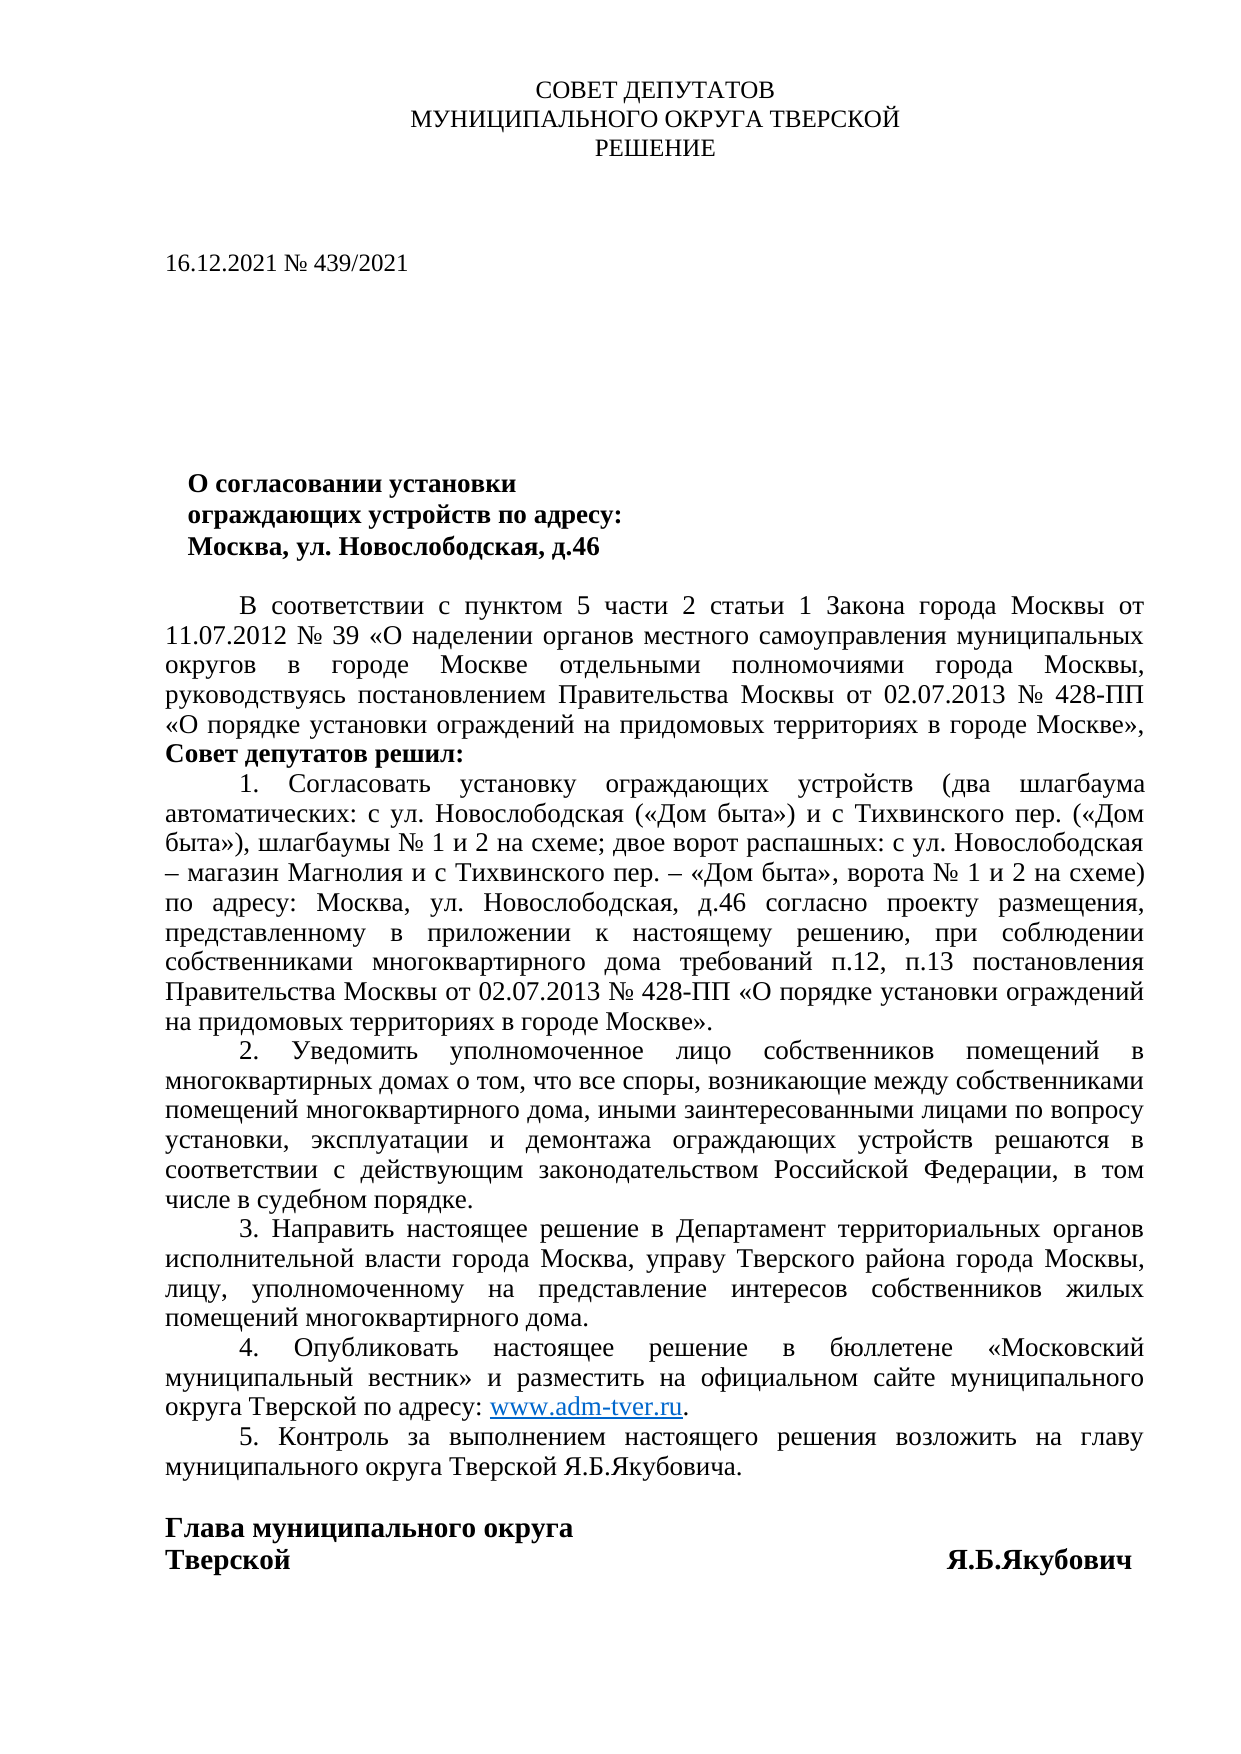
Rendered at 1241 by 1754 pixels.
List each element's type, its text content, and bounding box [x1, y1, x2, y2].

text МУНИЦИПАЛЬНОГО ОКРУГА ТВЕРСКОЙ [165, 104, 1145, 133]
text РЕШЕНИЕ [165, 133, 1145, 161]
text СОВЕТ ДЕПУТАТОВ [165, 75, 1145, 104]
text 5. Контроль за выполнением настоящего решения возложить на главу муниципального округа Тверской Я.Б.Якубовича. [165, 1421, 1145, 1481]
text Тверской Я.Б.Якубович [165, 1544, 1145, 1575]
text 1. Согласовать установку ограждающих устройств (два шлагбаума автоматических: с ул. Новослободская («Дом быта») и с Тихвинского пер. («Дом быта»), шлагбаумы № 1 и 2 на схеме; двое ворот распашных: с ул. Новослободская – магазин Магнолия и с Тихвинского пер. – «Дом быта», ворота № 1 и 2 на схеме) по адресу: Москва, ул. Новослободская, д.46 согласно проекту размещения, представленному в приложении к настоящему решению, при соблюдении собственниками многоквартирного дома требований п.12, п.13 постановления Правительства Москвы от 02.07.2013 № 428-ПП «О порядке установки ограждений на придомовых территориях в городе Москве». [165, 769, 1145, 1036]
text 3. Направить настоящее решение в Департамент территориальных органов исполнительной власти города Москва, управу Тверского района города Москвы, лицу, уполномоченному на представление интересов собственников жилых помещений многоквартирного дома. [165, 1214, 1145, 1332]
text 2. Уведомить уполномоченное лицо собственников помещений в многоквартирных домах о том, что все споры, возникающие между собственниками помещений многоквартирного дома, иными заинтересованными лицами по вопросу установки, эксплуатации и демонтажа ограждающих устройств решаются в соответствии с действующим законодательством Российской Федерации, в том числе в судебном порядке. [165, 1036, 1145, 1214]
text 16.12.2021 № 439/2021 [165, 248, 1145, 276]
text 4. Опубликовать настоящее решение в бюллетене «Московский муниципальный вестник» и разместить на официальном сайте муниципального округа Тверской по адресу: www.adm-tver.ru. [165, 1332, 1145, 1421]
text Глава муниципального округа [165, 1512, 1145, 1544]
text В соответствии с пунктом 5 части 2 статьи 1 Закона города Москвы от 11.07.2012 № 39 «О наделении органов местного самоуправления муниципальных округов в городе Москве отдельными полномочиями города Москвы, руководствуясь постановлением Правительства Москвы от 02.07.2013 № 428-ПП «О порядке установки ограждений на придомовых территориях в городе Москве», Совет депутатов решил: [165, 591, 1145, 769]
table_header О согласовании установки ограждающих устройств по адресу: Москва, ул. Новослободская, д.46 [176, 467, 719, 561]
